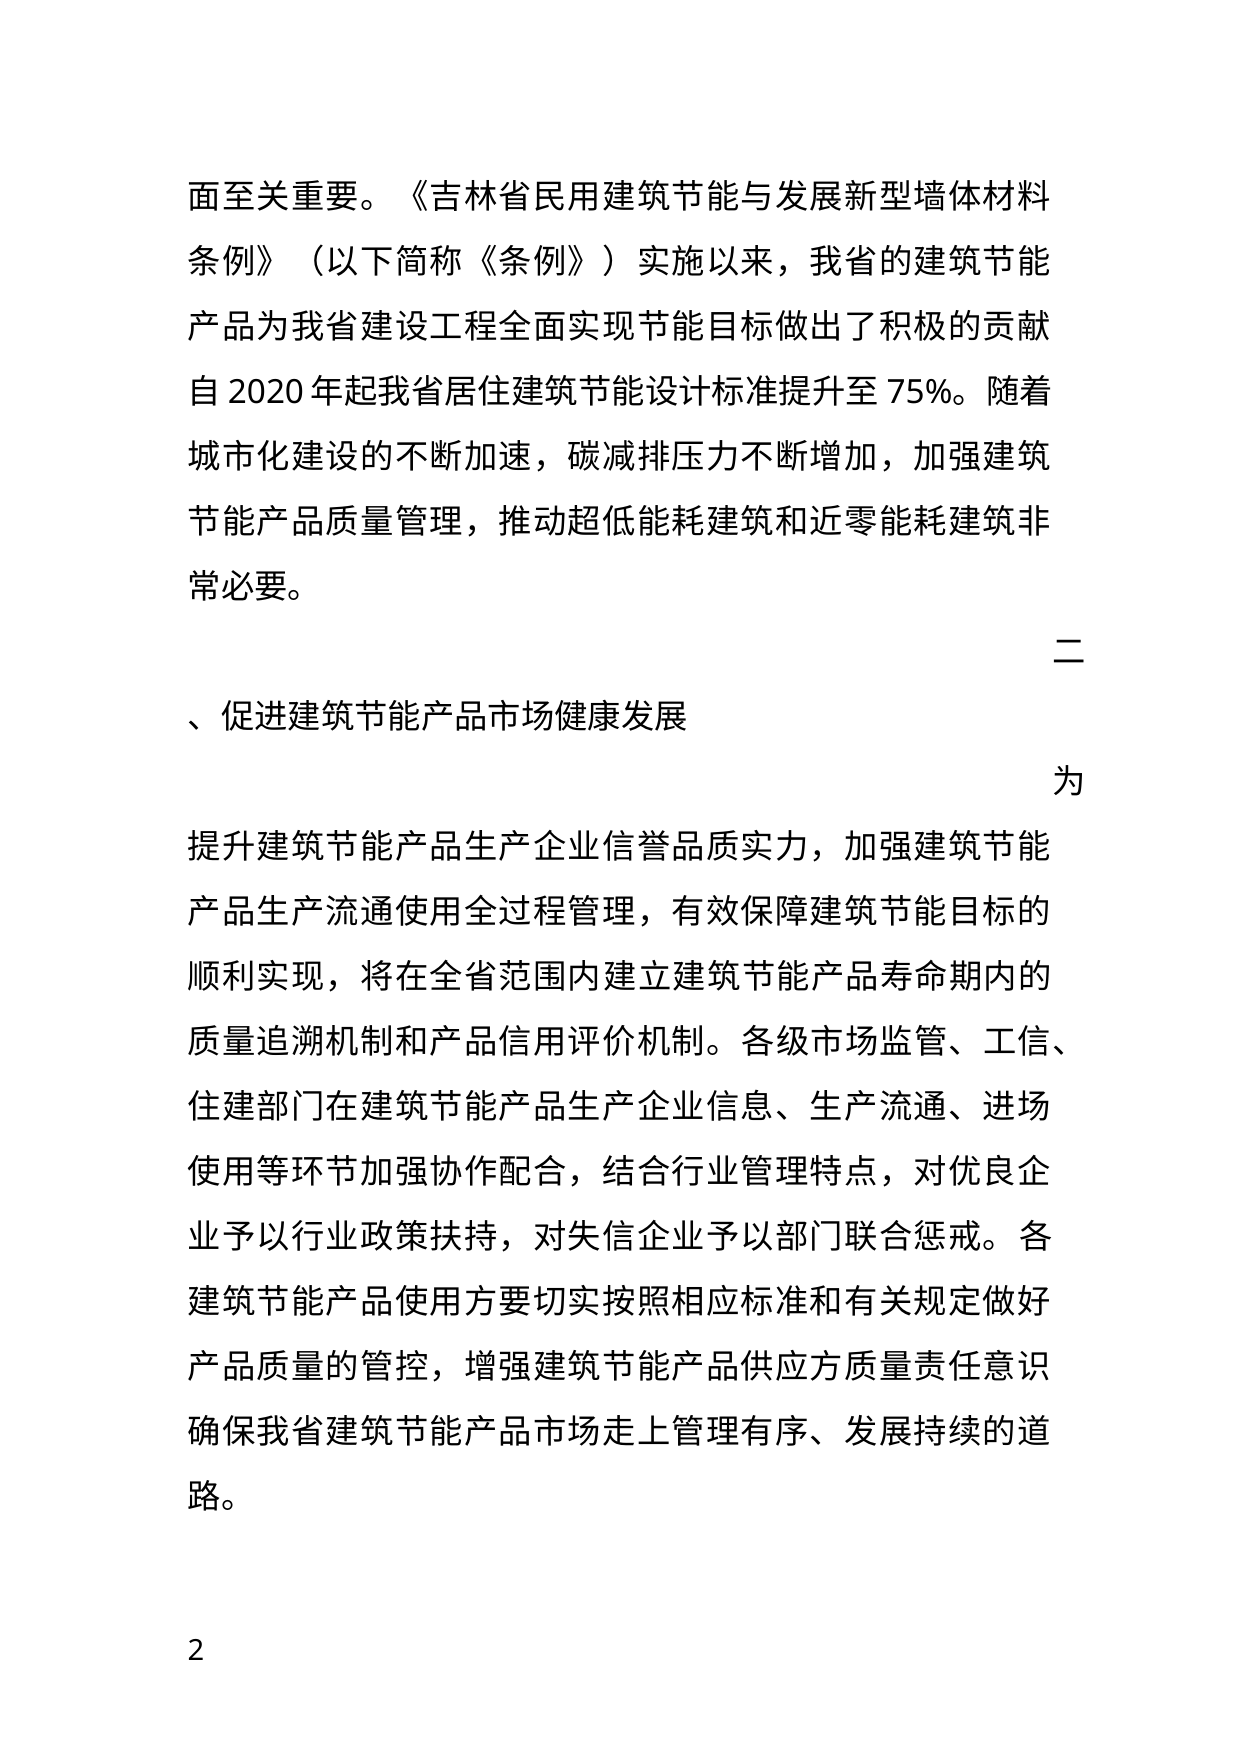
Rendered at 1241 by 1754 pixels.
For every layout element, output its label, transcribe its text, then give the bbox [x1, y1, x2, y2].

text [187, 162, 1053, 617]
text 为提升建筑节能产品生产企业信誉品质实力，加强建筑节能产品生产流通使用全过程管理，有效保障建筑节能目标的顺利实现，将在全省范围内建立建筑节能产品寿命期内的质量追溯机制和产品信用评价机制。各级市场监管、工信、住建部门在建筑节能产品生产企业信息、生产流通、进场使用等环节加强协作配合，结合行业管理特点，对优良企业予以行业政策扶持，对失信企业予以部门联合惩戒。各建筑节能产品使用方要切实按照相应标准和有关规定做好产品质量的管控，增强建筑节能产品供应方质量责任意识，确保我省建筑节能产品市场走上管理有序、发展持续的道路。 [187, 747, 1053, 1527]
text 二、促进建筑节能产品市场健康发展 [187, 617, 1053, 747]
